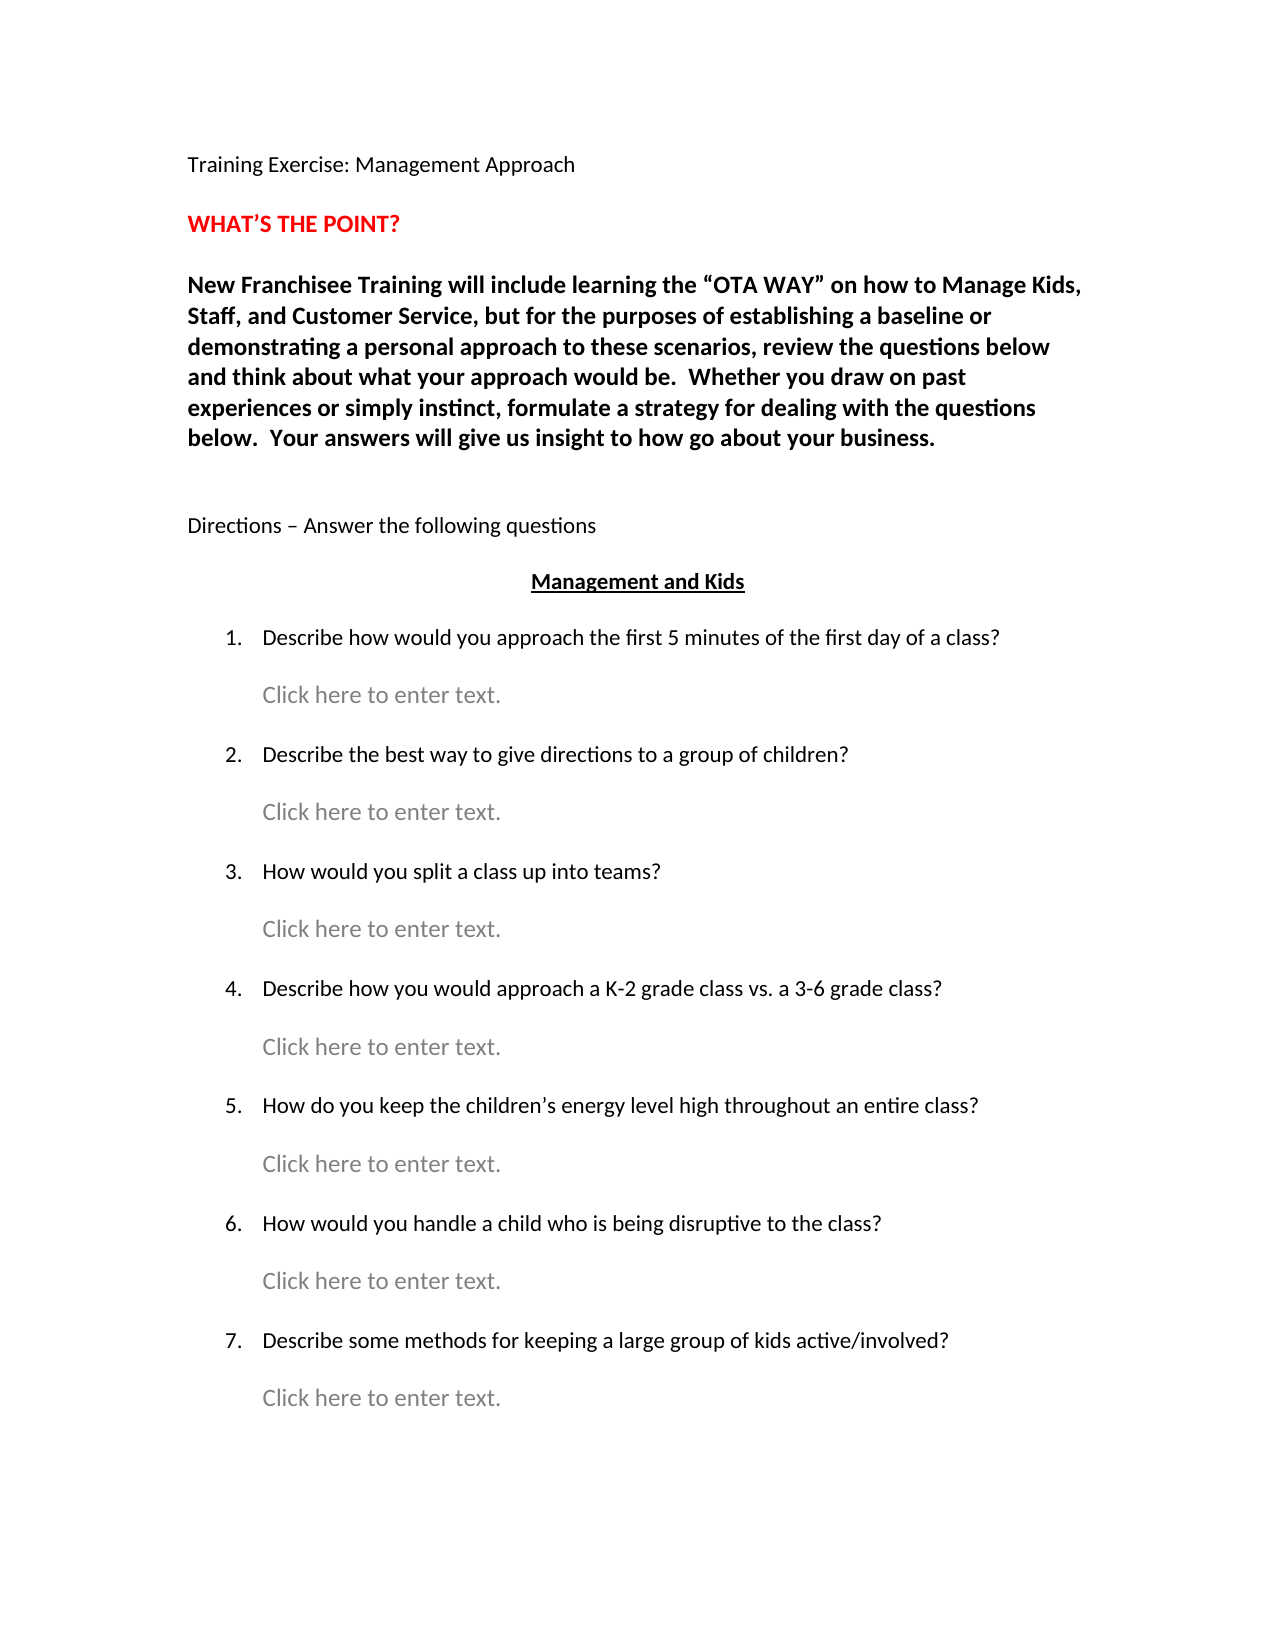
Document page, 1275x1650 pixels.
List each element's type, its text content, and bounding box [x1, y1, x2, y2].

list How would you split a class up into teams? [225, 857, 1087, 886]
text Management and Kids [187, 567, 1087, 595]
list Describe the best way to give directions to a group of children? [225, 740, 1087, 768]
text Training Exercise: Management Approach [187, 150, 1087, 178]
text WHAT’S THE POINT? [187, 208, 1087, 239]
text Directions – Answer the following questions [187, 511, 1087, 539]
list Describe how would you approach the first 5 minutes of the first day of a class? [225, 623, 1087, 651]
text New Franchisee Training will include learning the “OTA WAY” on how to Manage Kids, Staff, and Customer Service, but for the purposes of establishing a baseline or demonstrating a personal approach to these scenarios, review the questions below and think about what your approach would be. Whether you draw on past experiences or simply instinct, formulate a strategy for dealing with the questions below. Your answers will give us insight to how go about your business. [187, 269, 1087, 453]
list Describe how you would approach a K-2 grade class vs. a 3-6 grade class? [225, 974, 1087, 1003]
list Describe some methods for keeping a large group of kids active/involved? [225, 1326, 1087, 1354]
list How would you handle a child who is being disruptive to the class? [225, 1209, 1087, 1237]
list How do you keep the children’s energy level high throughout an entire class? [225, 1092, 1087, 1120]
